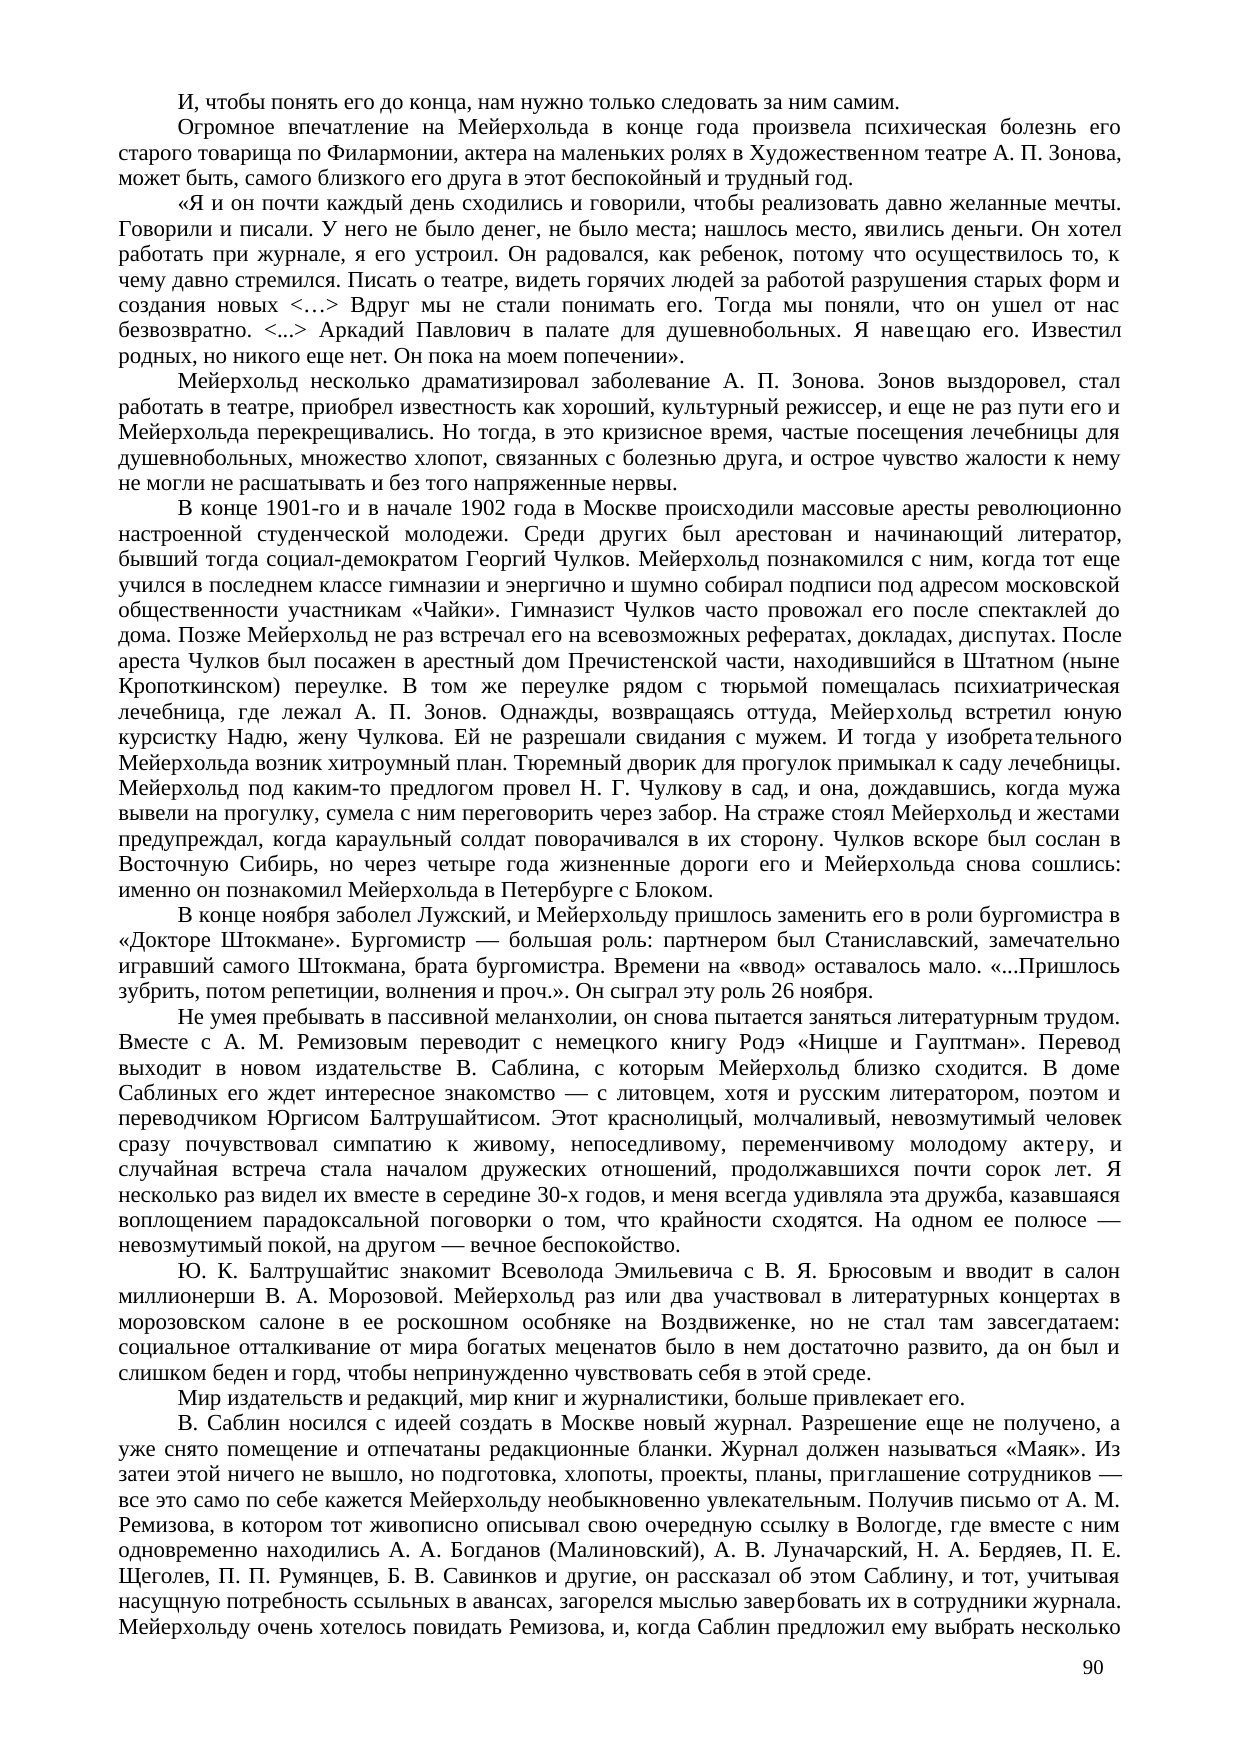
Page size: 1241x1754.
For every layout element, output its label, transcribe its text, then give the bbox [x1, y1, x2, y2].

text Огромное впечатление на Мейерхольда в конце года произвела психическая болезнь его старого товарища по Филармонии, актера на маленьких ролях в Художественном театре А. П. Зонова, может быть, самого близкого его друга в этот беспокойный и трудный год. [118, 114, 1122, 190]
text В конце ноября заболел Лужский, и Мейерхольду пришлось заменить его в роли бургомистра в «Докторе Штокмане». Бургомистр — большая роль: партнером был Станиславский, замечательно игравший самого Штокмана, брата бургомистра. Времени на «ввод» оставалось мало. «...Пришлось зубрить, потом репетиции, волнения и проч.». Он сыграл эту роль 26 ноября. [118, 902, 1122, 1004]
text Ю. К. Балтрушайтис знакомит Всеволода Эмильевича с В. Я. Брюсовым и вводит в салон миллионерши В. А. Морозовой. Мейерхольд раз или два участвовал в литературных концертах в морозовском салоне в ее роскошном особняке на Воздвиженке, но не стал там завсегдатаем: социальное отталкивание от мира богатых меценатов было в нем достаточно развито, да он был и слишком беден и горд, чтобы непринужденно чувствовать себя в этой среде. [118, 1258, 1122, 1385]
text Мейерхольд несколько драматизировал заболевание А. П. Зонова. Зонов выздоровел, стал работать в театре, приобрел известность как хороший, культурный режиссер, и еще не раз пути его и Мейерхольда перекрещивались. Но тогда, в это кризисное время, частые посещения лечебницы для душевнобольных, множество хлопот, связанных с болезнью друга, и острое чувство жалости к нему не могли не расшатывать и без того напряженные нервы. [118, 368, 1122, 495]
text «Я и он почти каждый день сходились и говорили, чтобы реализовать давно желанные мечты. Говорили и писали. У него не было денег, не было места; нашлось место, явились деньги. Он хотел работать при журнале, я его устроил. Он радовался, как ребенок, потому что осуществилось то, к чему давно стремился. Писать о театре, видеть горячих людей за работой разрушения старых форм и создания новых <…> Вдруг мы не стали понимать его. Тогда мы поняли, что он ушел от нас безвозвратно. <...> Аркадий Павлович в палате для душевнобольных. Я навещаю его. Известил родных, но никого еще нет. Он пока на моем попечении». [118, 190, 1122, 368]
text Мир издательств и редакций, мир книг и журналистики, больше привлекает его. [118, 1385, 1122, 1410]
text Не умея пребывать в пассивной меланхолии, он снова пытается заняться литературным трудом. Вместе с А. М. Ремизовым переводит с немецкого книгу Родэ «Ницше и Гауптман». Перевод выходит в новом издательстве В. Саблина, с которым Мейерхольд близко сходится. В доме Саблиных его ждет интересное знакомство — с литовцем, хотя и русским литератором, поэтом и переводчиком Юргисом Балтрушайтисом. Этот краснолицый, молчаливый, невозмутимый человек сразу почувствовал симпатию к живому, непоседливому, переменчивому молодому актеру, и случайная встреча стала началом дружеских отношений, продолжавшихся почти сорок лет. Я несколько раз видел их вместе в середине 30-х годов, и меня всегда удивляла эта дружба, казавшаяся воплощением парадоксальной поговорки о том, что крайности сходятся. На одном ее полюсе — невозмутимый покой, на другом — вечное беспокойство. [118, 1004, 1122, 1258]
text И, чтобы понять его до конца, нам нужно только следовать за ним самим. [118, 89, 1122, 114]
text В конце 1901-го и в начале 1902 года в Москве происходили массовые аресты революционно настроенной студенческой молодежи. Среди других был арестован и начинающий литератор, бывший тогда социал-демократом Георгий Чулков. Мейерхольд познакомился с ним, когда тот еще учился в последнем классе гимназии и энергично и шумно собирал подписи под адресом московской общественности участникам «Чайки». Гимназист Чулков часто провожал его после спектаклей до дома. Позже Мейерхольд не раз встречал его на всевозможных рефератах, докладах, диспутах. После ареста Чулков был посажен в арестный дом Пречистенской части, находившийся в Штатном (ныне Кропоткинском) переулке. В том же переулке рядом с тюрьмой помещалась психиатрическая лечебница, где лежал А. П. Зонов. Однажды, возвращаясь оттуда, Мейерхольд встретил юную курсистку Надю, жену Чулкова. Ей не разрешали свидания с мужем. И тогда у изобретательного Мейерхольда возник хитроумный план. Тюремный дворик для прогулок примыкал к саду лечебницы. Мейерхольд под каким-то предлогом провел Н. Г. Чулкову в сад, и она, дождавшись, когда мужа вывели на прогулку, сумела с ним переговорить через забор. На страже стоял Мейерхольд и жестами предупреждал, когда караульный солдат поворачивался в их сторону. Чулков вскоре был сослан в Восточную Сибирь, но через четыре года жизненные дороги его и Мейерхольда снова сошлись: именно он познакомил Мейерхольда в Петербурге с Блоком. [118, 495, 1122, 902]
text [118, 1410, 1122, 1639]
